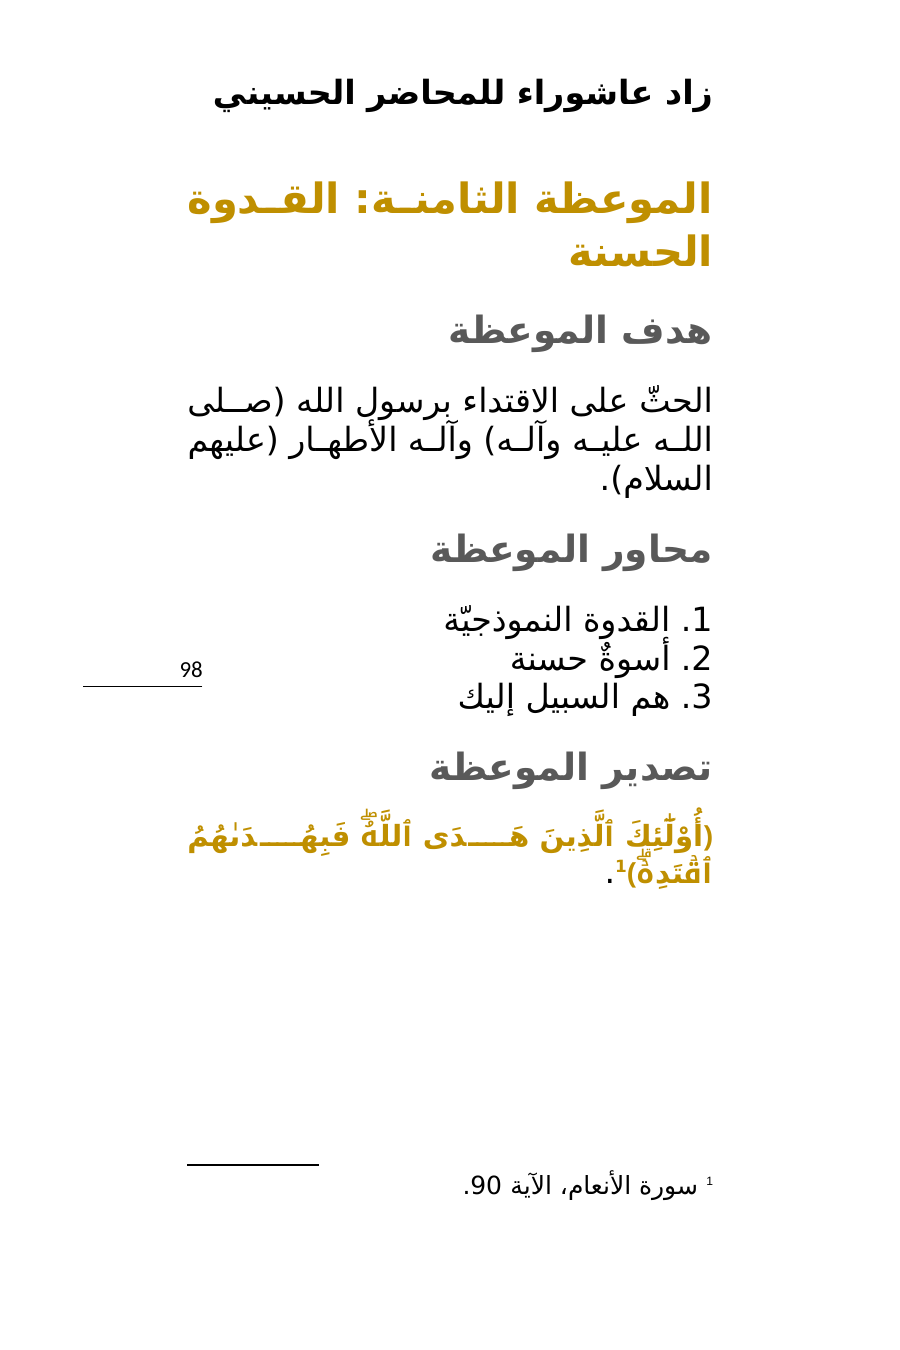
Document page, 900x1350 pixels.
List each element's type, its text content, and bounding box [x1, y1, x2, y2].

text محاور الموعظة [187, 527, 713, 571]
text ﴿أُوْلَٰٓئِكَ ٱلَّذِينَ هَدَى ٱللَّهُۖ فَبِهُدَىٰهُمُ ٱقۡتَدِهۡۗ﴾. [187, 819, 713, 892]
text هدف الموعظة [187, 309, 713, 353]
text 2. أسوةٌ حسنة [187, 639, 713, 678]
subtitle الموعظة الثامنة: القدوة الحسنة [187, 175, 713, 276]
text 1. القدوة النموذجيّة [187, 600, 713, 639]
text تصدير الموعظة [187, 746, 713, 790]
text 3. هم السبيل إليك [187, 678, 713, 717]
text الحثّ على الاقتداء برسول الله (صلى الله عليه وآله) وآله الأطهار (عليهم السلام). [187, 382, 713, 498]
